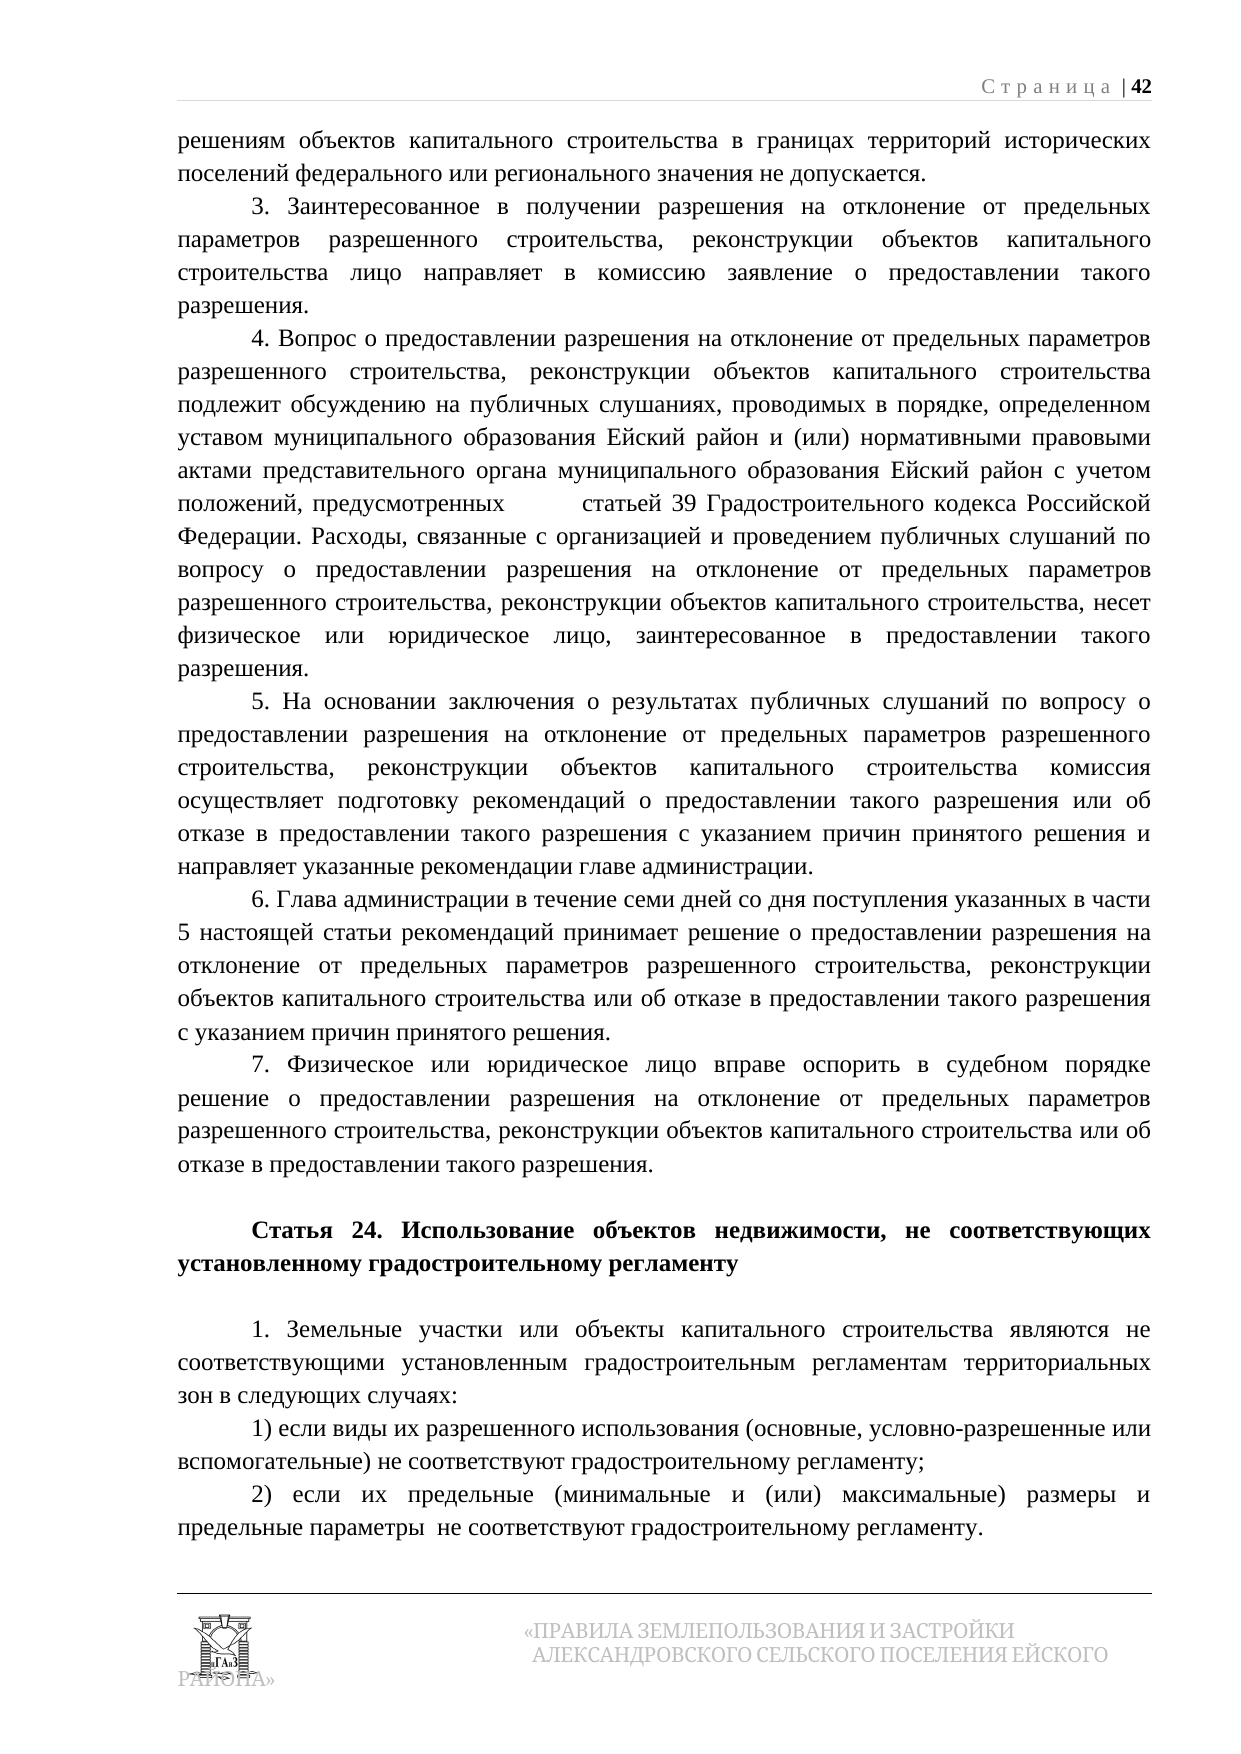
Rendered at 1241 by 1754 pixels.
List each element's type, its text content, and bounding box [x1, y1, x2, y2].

text Статья 24. Использование объектов недвижимости, не соответствующих установленному градостроительному регламенту [177, 1215, 1152, 1276]
text 5. На основании заключения о результатах публичных слушаний по вопросу о предоставлении разрешения на отклонение от предельных параметров разрешенного строительства, реконструкции объектов капитального строительства комиссия осуществляет подготовку рекомендаций о предоставлении такого разрешения или об отказе в предоставлении такого разрешения с указанием причин принятого решения и направляет указанные рекомендации главе администрации. [177, 686, 1152, 880]
text 6. Глава администрации в течение семи дней со дня поступления указанных в части 5 настоящей статьи рекомендаций принимает решение о предоставлении разрешения на отклонение от предельных параметров разрешенного строительства, реконструкции объектов капитального строительства или об отказе в предоставлении такого разрешения с указанием причин принятого решения. [177, 884, 1152, 1045]
text 7. Физическое или юридическое лицо вправе оспорить в судебном порядке решение о предоставлении разрешения на отклонение от предельных параметров разрешенного строительства, реконструкции объектов капитального строительства или об отказе в предоставлении такого разрешения. [177, 1049, 1152, 1177]
text 1. Земельные участки или объекты капитального строительства являются не соответствующими установленным градостроительным регламентам территориальных зон в следующих случаях: [177, 1314, 1152, 1408]
text 1) если виды их разрешенного использования (основные, условно-разрешенные или вспомогательные) не соответствуют градостроительному регламенту; [177, 1413, 1152, 1474]
text 3. Заинтересованное в получении разрешения на отклонение от предельных параметров разрешенного строительства, реконструкции объектов капитального строительства лицо направляет в комиссию заявление о предоставлении такого разрешения. [177, 191, 1152, 319]
text 4. Вопрос о предоставлении разрешения на отклонение от предельных параметров разрешенного строительства, реконструкции объектов капитального строительства подлежит обсуждению на публичных слушаниях, проводимых в порядке, определенном уставом муниципального образования Ейский район и (или) нормативными правовыми актами представительного органа муниципального образования Ейский район с учетом положений, предусмотренных статьей 39 Градостроительного кодекса Российской Федерации. Расходы, связанные с организацией и проведением публичных слушаний по вопросу о предоставлении разрешения на отклонение от предельных параметров разрешенного строительства, реконструкции объектов капитального строительства, несет физическое или юридическое лицо, заинтересованное в предоставлении такого разрешения. [177, 323, 1152, 682]
text 2) если их предельные (минимальные и (или) максимальные) размеры и предельные параметры не соответствуют градостроительному регламенту. [177, 1479, 1152, 1541]
picture [189, 1613, 259, 1681]
picture [223, 1672, 232, 1681]
